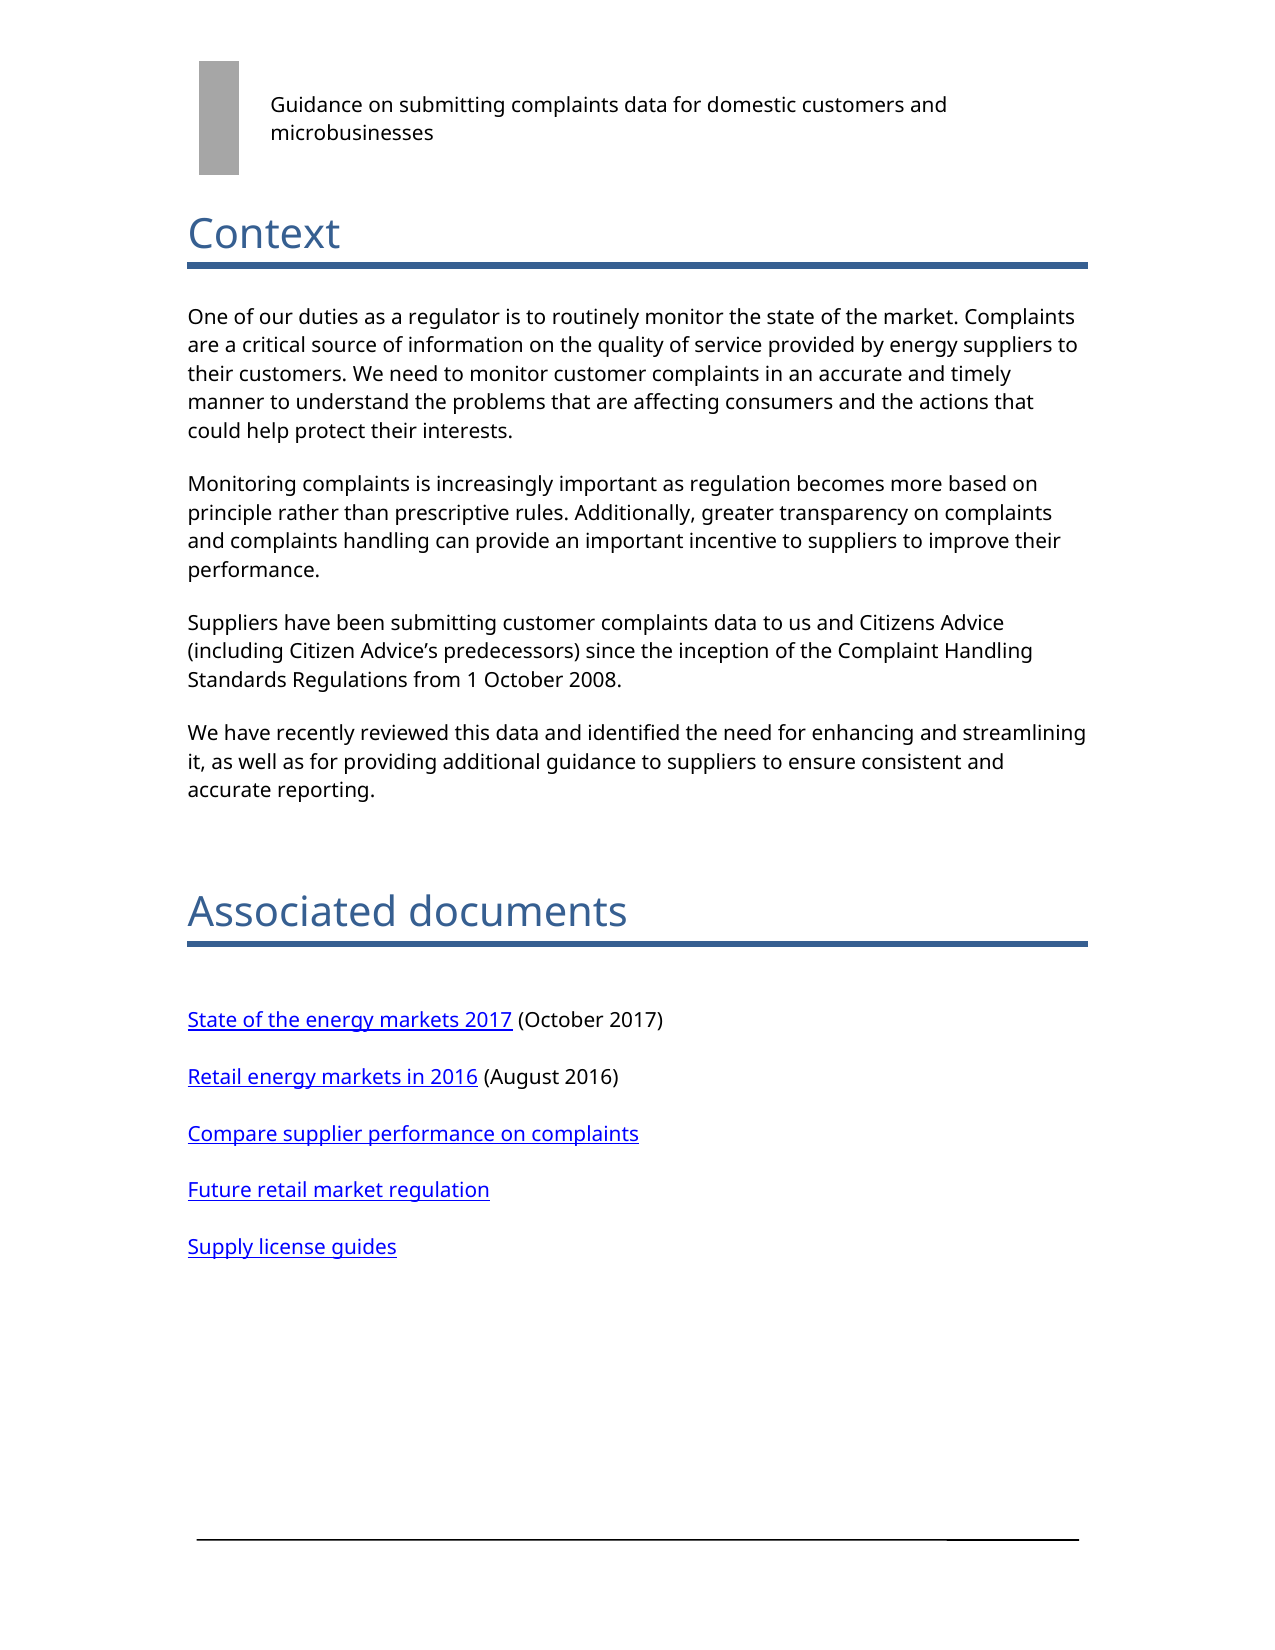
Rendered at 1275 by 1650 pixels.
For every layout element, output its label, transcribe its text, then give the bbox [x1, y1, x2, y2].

text Future retail market regulation [187, 1176, 1088, 1204]
subtitle Associated documents [187, 882, 1088, 941]
text State of the energy markets 2017 (October 2017) [187, 1005, 1088, 1033]
list Suppliers have been submitting customer complaints data to us and Citizens Advice (including Citizen Advice’s predecessors) since the inception of the Complaint Handling Standards Regulations from 1 October 2008. [187, 608, 1088, 693]
subtitle Context [187, 204, 1088, 262]
text Supply license guides [187, 1232, 1088, 1261]
list Monitoring complaints is increasingly important as regulation becomes more based on principle rather than prescriptive rules. Additionally, greater transparency on complaints and complaints handling can provide an important incentive to suppliers to improve their performance. [187, 469, 1088, 583]
text Retail energy markets in 2016 (August 2016) [187, 1062, 1088, 1090]
text Compare supplier performance on complaints [187, 1119, 1088, 1147]
list We have recently reviewed this data and identified the need for enhancing and streamlining it, as well as for providing additional guidance to suppliers to ensure consistent and accurate reporting. [187, 718, 1088, 804]
list One of our duties as a regulator is to routinely monitor the state of the market. Complaints are a critical source of information on the quality of service provided by energy suppliers to their customers. We need to monitor customer complaints in an accurate and timely manner to understand the problems that are affecting consumers and the actions that could help protect their interests. [187, 302, 1088, 444]
